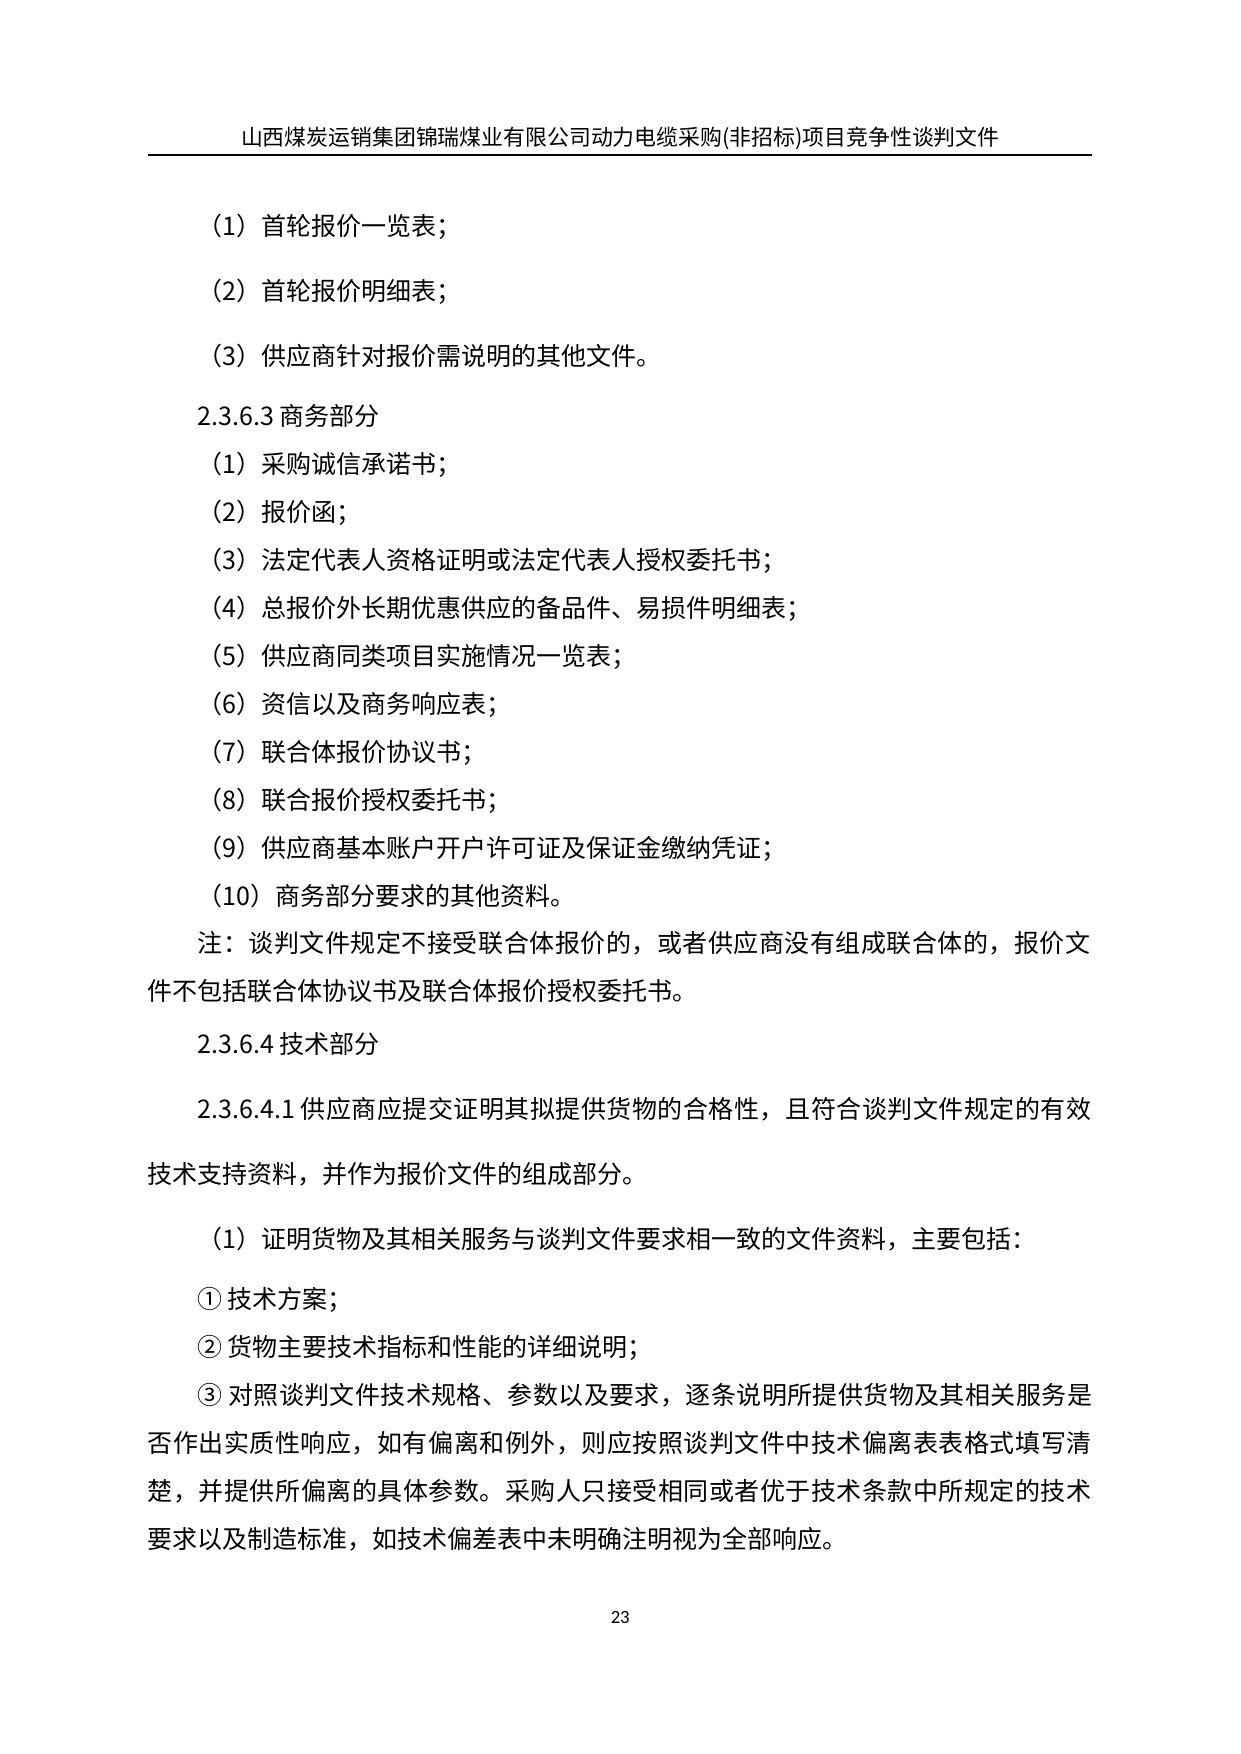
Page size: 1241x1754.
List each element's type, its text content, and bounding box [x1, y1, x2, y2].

text （3）供应商针对报价需说明的其他文件。 [148, 322, 1092, 387]
text （8）联合报价授权委托书； [148, 771, 1092, 819]
text ②货物主要技术指标和性能的详细说明； [148, 1318, 1092, 1366]
text 2.3.6.3商务部分 [148, 387, 1092, 435]
text （2）报价函； [148, 483, 1092, 531]
text （3）法定代表人资格证明或法定代表人授权委托书； [148, 531, 1092, 579]
text （9）供应商基本账户开户许可证及保证金缴纳凭证； [148, 819, 1092, 867]
text 2.3.6.4技术部分 [148, 1010, 1092, 1075]
text （1）证明货物及其相关服务与谈判文件要求相一致的文件资料，主要包括： [148, 1205, 1092, 1270]
text 注：谈判文件规定不接受联合体报价的，或者供应商没有组成联合体的，报价文件不包括联合体协议书及联合体报价授权委托书。 [148, 914, 1092, 1010]
text （2）首轮报价明细表； [148, 257, 1092, 322]
text （6）资信以及商务响应表； [148, 675, 1092, 723]
text （5）供应商同类项目实施情况一览表； [148, 627, 1092, 675]
text ③对照谈判文件技术规格、参数以及要求，逐条说明所提供货物及其相关服务是否作出实质性响应，如有偏离和例外，则应按照谈判文件中技术偏离表表格式填写清楚，并提供所偏离的具体参数。采购人只接受相同或者优于技术条款中所规定的技术要求以及制造标准，如技术偏差表中未明确注明视为全部响应。 [148, 1366, 1092, 1558]
text （4）总报价外长期优惠供应的备品件、易损件明细表； [148, 579, 1092, 627]
text ①技术方案； [148, 1270, 1092, 1318]
text 2.3.6.4.1供应商应提交证明其拟提供货物的合格性，且符合谈判文件规定的有效技术支持资料，并作为报价文件的组成部分。 [148, 1075, 1092, 1205]
text （10）商务部分要求的其他资料。 [148, 867, 1092, 914]
text （1）采购诚信承诺书； [148, 435, 1092, 483]
text （7）联合体报价协议书； [148, 723, 1092, 771]
text （1）首轮报价一览表； [148, 192, 1092, 257]
